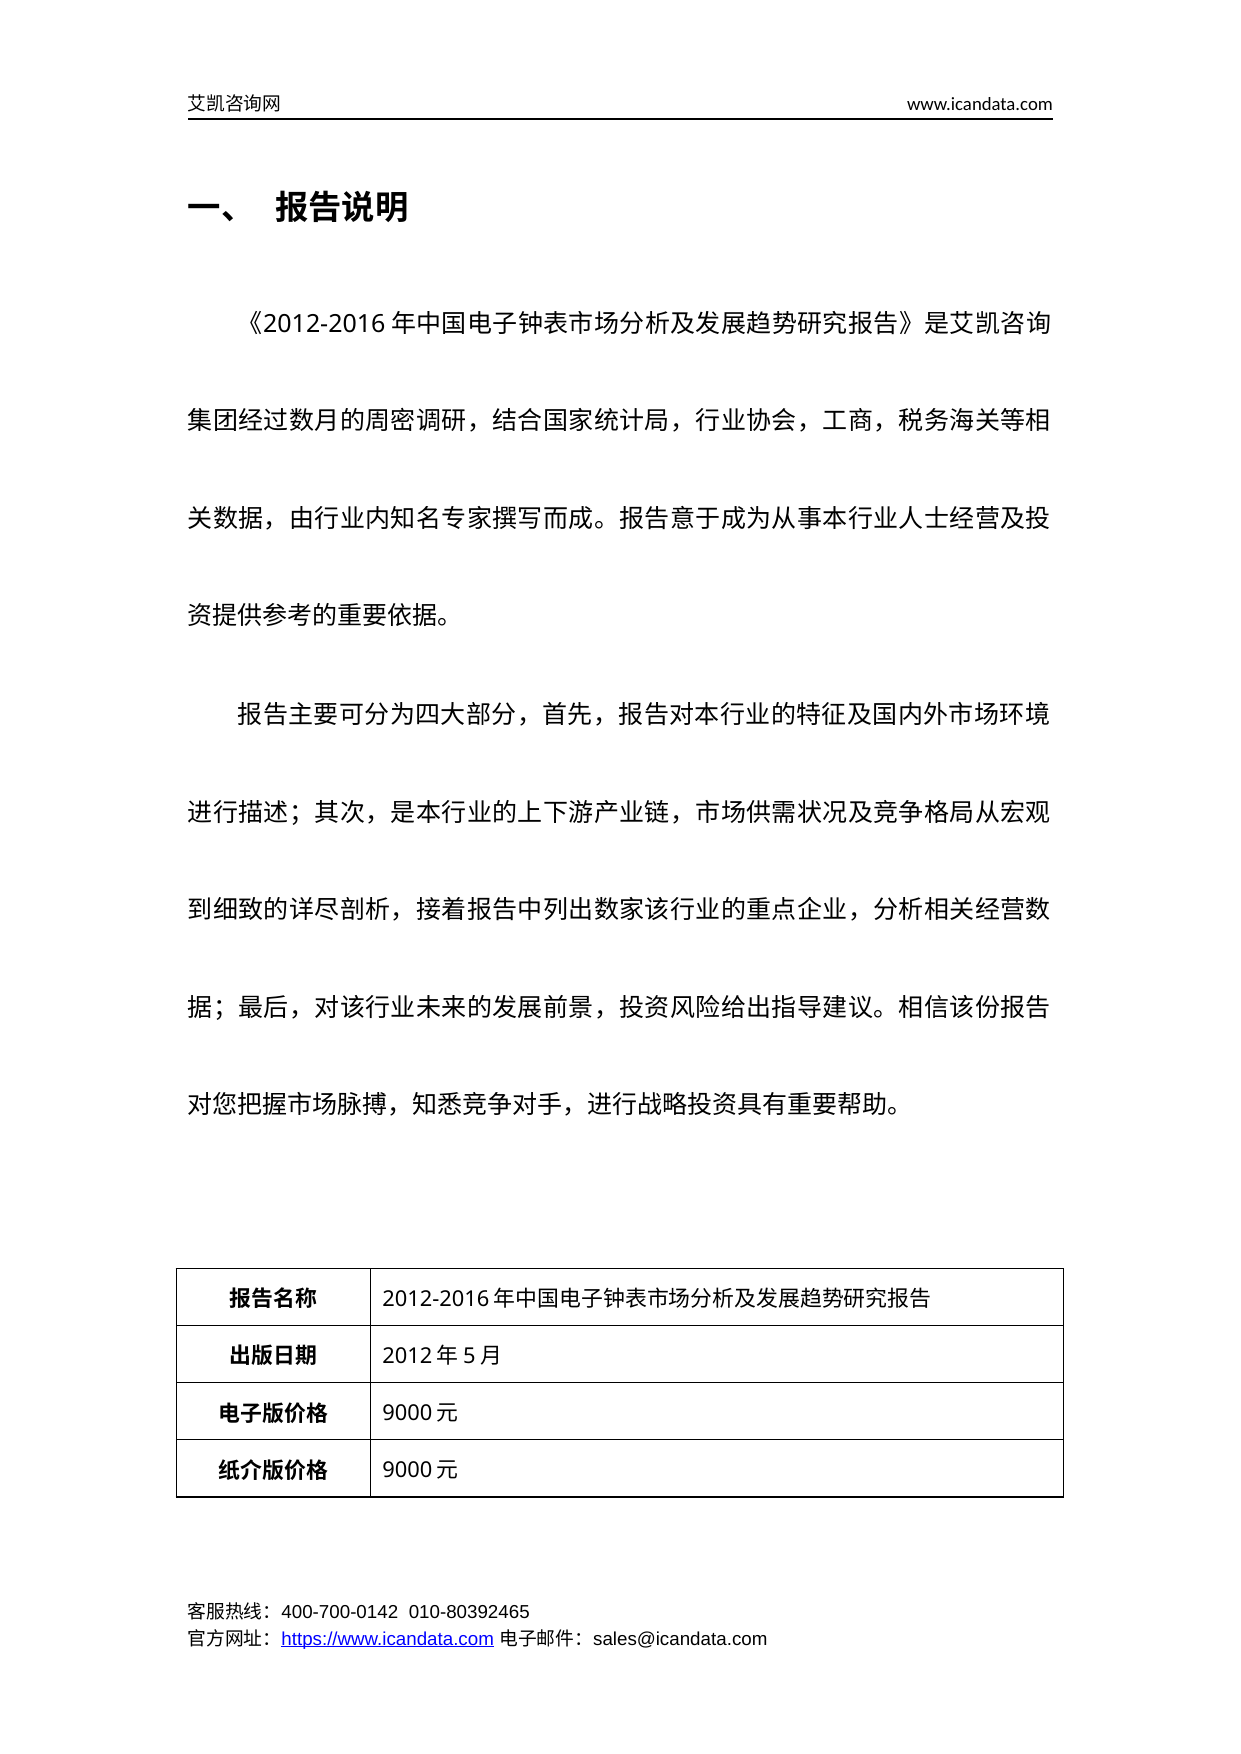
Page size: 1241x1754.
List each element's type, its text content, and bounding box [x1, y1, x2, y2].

text 报告主要可分为四大部分，首先，报告对本行业的特征及国内外市场环境进行描述；其次，是本行业的上下游产业链，市场供需状况及竞争格局从宏观到细致的详尽剖析，接着报告中列出数家该行业的重点企业，分析相关经营数据；最后，对该行业未来的发展前景，投资风险给出指导建议。相信该份报告对您把握市场脉搏，知悉竞争对手，进行战略投资具有重要帮助。 [187, 681, 1053, 1136]
table_cell 2012年5月 [371, 1326, 1063, 1382]
subtitle 报告说明 [187, 172, 1053, 237]
table_cell 出版日期 [177, 1326, 370, 1382]
table_cell 电子版价格 [177, 1383, 370, 1439]
table_header 2012-2016年中国电子钟表市场分析及发展趋势研究报告 [371, 1269, 1063, 1325]
table_cell 纸介版价格 [177, 1440, 370, 1496]
table_cell 9000元 [371, 1383, 1063, 1439]
text 《2012-2016年中国电子钟表市场分析及发展趋势研究报告》是艾凯咨询集团经过数月的周密调研，结合国家统计局，行业协会，工商，税务海关等相关数据，由行业内知名专家撰写而成。报告意于成为从事本行业人士经营及投资提供参考的重要依据。 [187, 289, 1053, 646]
table_header 报告名称 [177, 1269, 370, 1325]
table_cell 9000元 [371, 1440, 1063, 1496]
